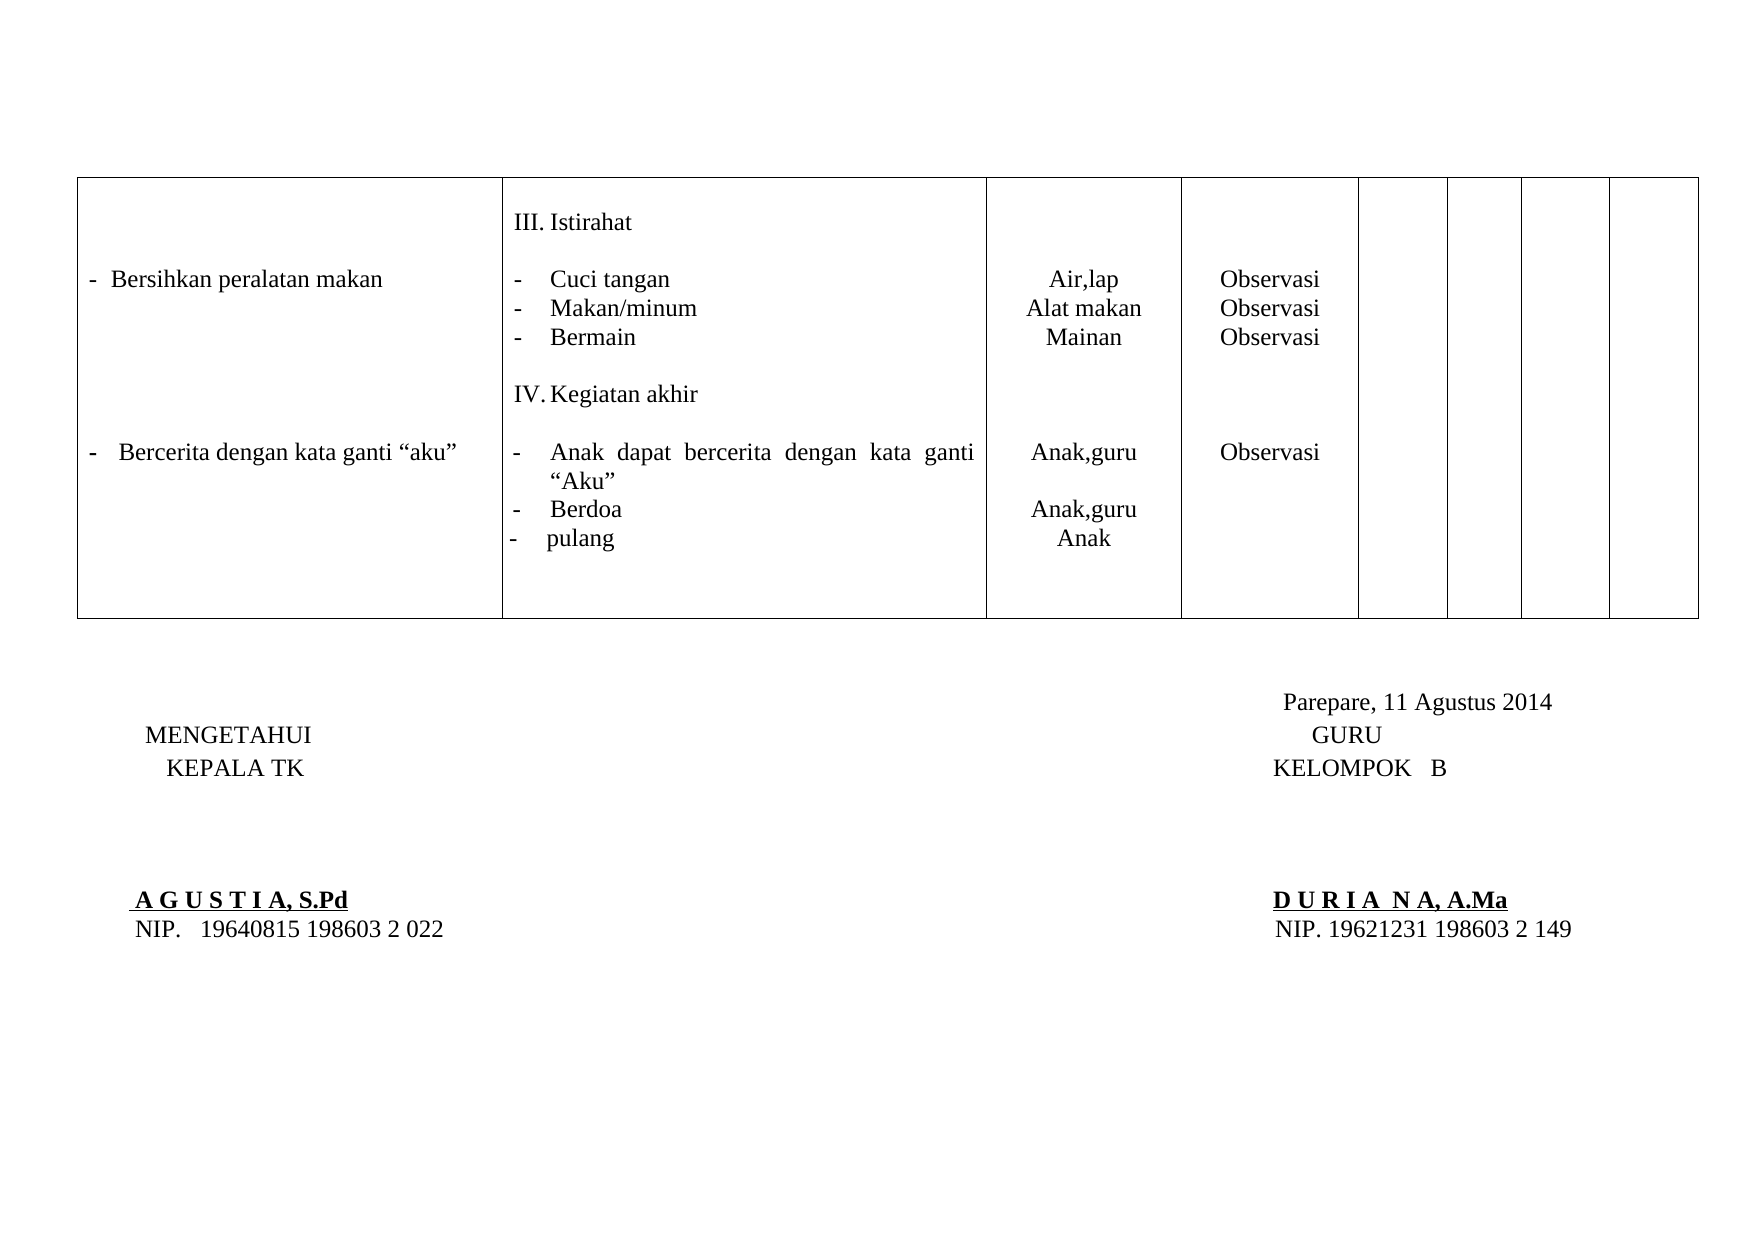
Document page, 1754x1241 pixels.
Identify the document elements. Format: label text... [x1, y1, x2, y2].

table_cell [1182, 178, 1358, 618]
text NIP. 19640815 198603 2 022 NIP. 19621231 198603 2 149 [103, 914, 1724, 942]
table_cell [503, 178, 986, 618]
table_cell [1610, 178, 1698, 618]
table_cell [1522, 178, 1609, 618]
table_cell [987, 178, 1181, 618]
text Parepare, 11 Agustus 2014 [89, 687, 1724, 715]
table_cell [1359, 178, 1447, 618]
text KEPALA TK KELOMPOK B [103, 753, 1724, 782]
table_cell [1448, 178, 1521, 618]
text A G U S T I A, S.Pd D U R I A N A, A.Ma [103, 885, 1724, 914]
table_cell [78, 178, 502, 618]
text MENGETAHUI GURU [89, 720, 1724, 748]
